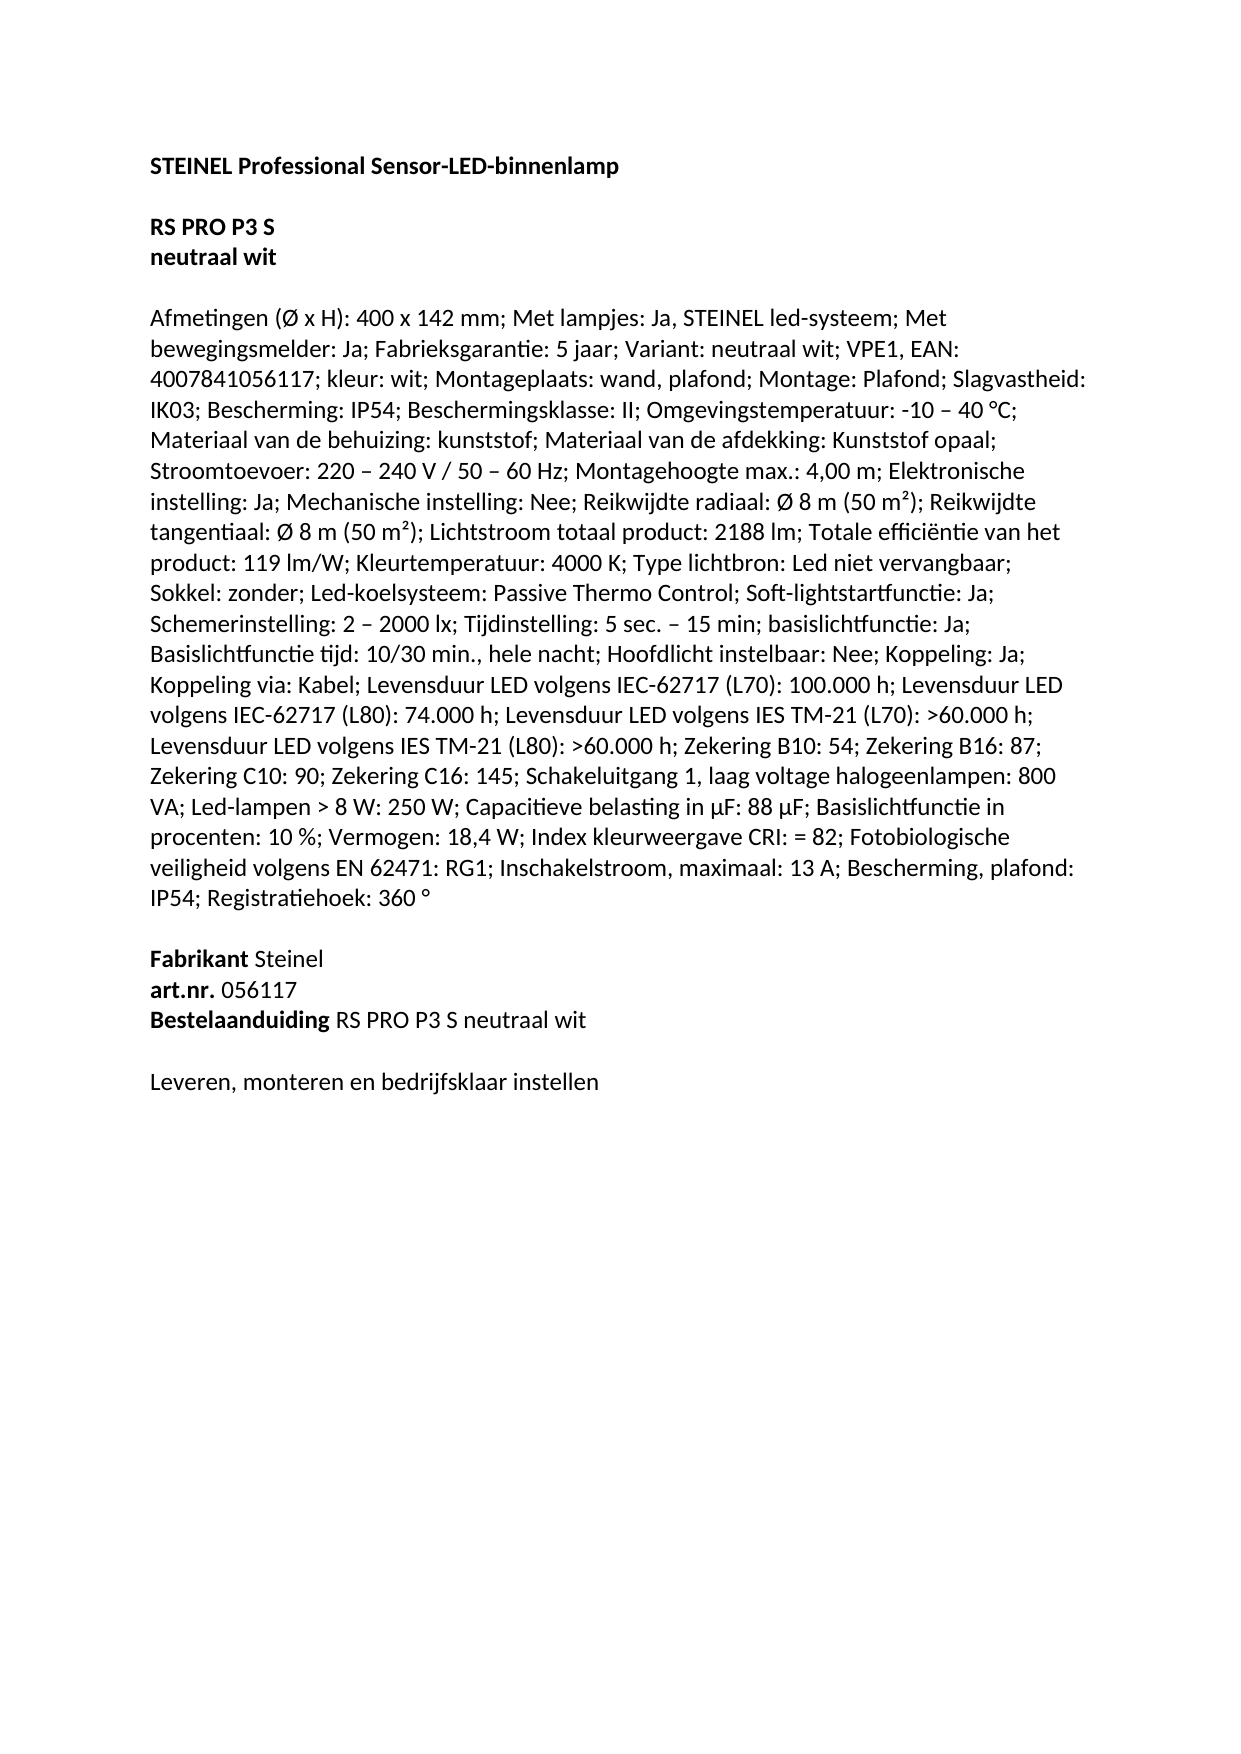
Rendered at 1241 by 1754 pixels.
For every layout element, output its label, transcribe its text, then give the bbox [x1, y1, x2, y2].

text Afmetingen (Ø x H): 400 x 142 mm; Met lampjes: Ja, STEINEL led-systeem; Met bewegingsmelder: Ja; Fabrieksgarantie: 5 jaar; Variant: neutraal wit; VPE1, EAN: 4007841056117; kleur: wit; Montageplaats: wand, plafond; Montage: Plafond; Slagvastheid: IK03; Bescherming: IP54; Beschermingsklasse: II; Omgevingstemperatuur: -10 – 40 °C; Materiaal van de behuizing: kunststof; Materiaal van de afdekking: Kunststof opaal; Stroomtoevoer: 220 – 240 V / 50 – 60 Hz; Montagehoogte max.: 4,00 m; Elektronische instelling: Ja; Mechanische instelling: Nee; Reikwijdte radiaal: Ø 8 m (50 m²); Reikwijdte tangentiaal: Ø 8 m (50 m²); Lichtstroom totaal product: 2188 lm; Totale efficiëntie van het product: 119 lm/W; Kleurtemperatuur: 4000 K; Type lichtbron: Led niet vervangbaar; Sokkel: zonder; Led-koelsysteem: Passive Thermo Control; Soft-lightstartfunctie: Ja; Schemerinstelling: 2 – 2000 lx; Tijdinstelling: 5 sec. – 15 min; basislichtfunctie: Ja; Basislichtfunctie tijd: 10/30 min., hele nacht; Hoofdlicht instelbaar: Nee; Koppeling: Ja; Koppeling via: Kabel; Levensduur LED volgens IEC-62717 (L70): 100.000 h; Levensduur LED volgens IEC-62717 (L80): 74.000 h; Levensduur LED volgens IES TM-21 (L70): >60.000 h; Levensduur LED volgens IES TM-21 (L80): >60.000 h; Zekering B10: 54; Zekering B16: 87; Zekering C10: 90; Zekering C16: 145; Schakeluitgang 1, laag voltage halogeenlampen: 800 VA; Led-lampen > 8 W: 250 W; Capacitieve belasting in μF: 88 µF; Basislichtfunctie in procenten: 10 %; Vermogen: 18,4 W; Index kleurweergave CRI: = 82; Fotobiologische veiligheid volgens EN 62471: RG1; Inschakelstroom, maximaal: 13 A; Bescherming, plafond: IP54; Registratiehoek: 360 ° [150, 303, 1090, 913]
text Bestelaanduiding RS PRO P3 S neutraal wit [150, 1004, 1090, 1035]
text STEINEL Professional Sensor-LED-binnenlamp [150, 150, 1090, 181]
text art.nr. 056117 [150, 974, 1090, 1004]
text Leveren, monteren en bedrijfsklaar instellen [150, 1066, 1090, 1096]
text neutraal wit [150, 242, 1090, 272]
text RS PRO P3 S [150, 211, 1090, 242]
text Fabrikant Steinel [150, 943, 1090, 974]
